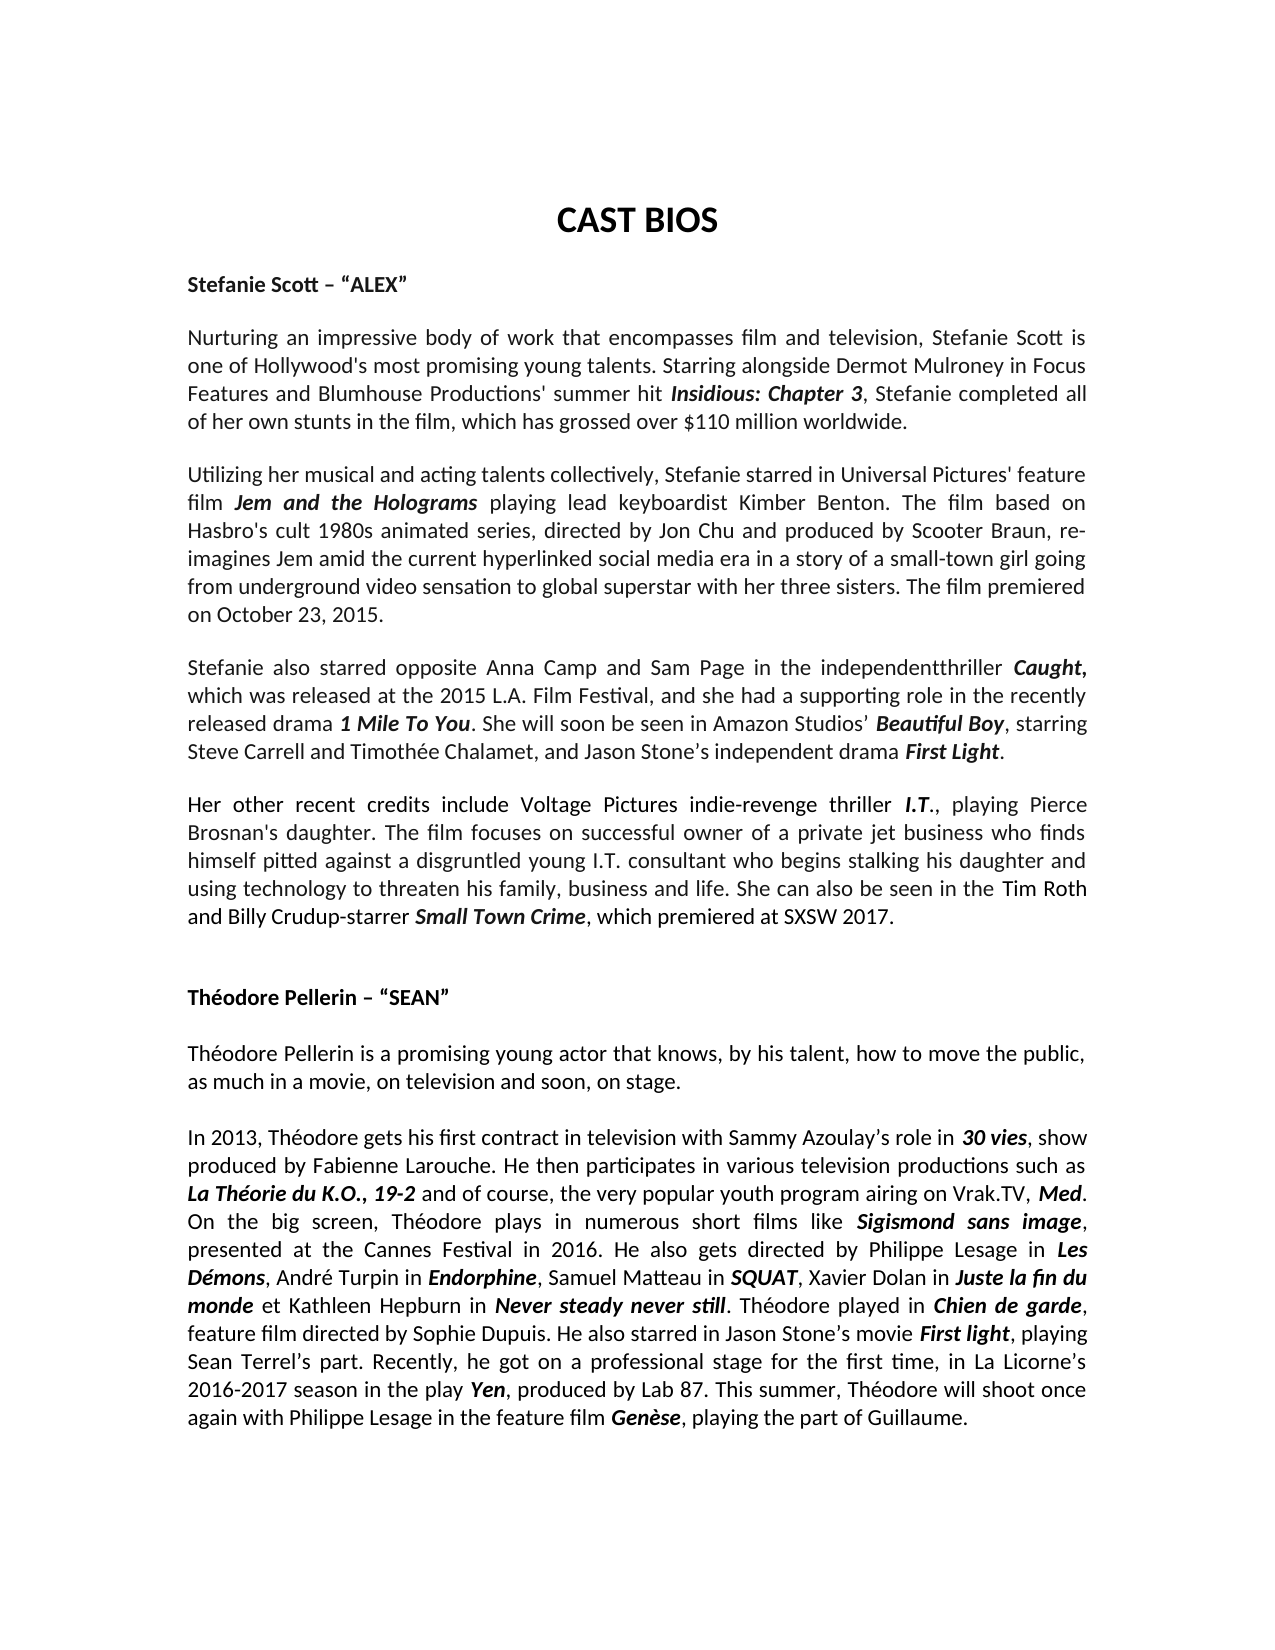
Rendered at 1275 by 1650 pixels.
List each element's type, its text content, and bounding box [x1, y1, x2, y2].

text Her other recent credits include Voltage Pictures indie-revenge thriller I.T., playing Pierce Brosnan's daughter. The film focuses on successful owner of a private jet business who finds himself pitted against a disgruntled young I.T. consultant who begins stalking his daughter and using technology to threaten his family, business and life. She can also be seen in the Tim Roth and Billy Crudup-starrer Small Town Crime, which premiered at SXSW 2017. [187, 790, 1087, 930]
text In 2013, Théodore gets his first contract in television with Sammy Azoulay’s role in 30 vies, show produced by Fabienne Larouche. He then participates in various television productions such as La Théorie du K.O., 19-2 and of course, the very popular youth program airing on Vrak.TV, Med. On the big screen, Théodore plays in numerous short films like Sigismond sans image, presented at the Cannes Festival in 2016. He also gets directed by Philippe Lesage in Les Démons, André Turpin in Endorphine, Samuel Matteau in SQUAT, Xavier Dolan in Juste la fin du monde et Kathleen Hepburn in Never steady never still. Théodore played in Chien de garde, feature film directed by Sophie Dupuis. He also starred in Jason Stone’s movie First light, playing Sean Terrel’s part. Recently, he got on a professional stage for the first time, in La Licorne’s 2016-2017 season in the play Yen, produced by Lab 87. This summer, Théodore will shoot once again with Philippe Lesage in the feature film Genèse, playing the part of Guillaume. [187, 1123, 1087, 1431]
text Nurturing an impressive body of work that encompasses film and television, Stefanie Scott is one of Hollywood's most promising young talents. Starring alongside Dermot Mulroney in Focus Features and Blumhouse Productions' summer hit Insidious: Chapter 3, Stefanie completed all of her own stunts in the film, which has grossed over $110 million worldwide. [187, 323, 1087, 435]
text Théodore Pellerin is a promising young actor that knows, by his talent, how to move the public, as much in a movie, on television and soon, on stage. [187, 1039, 1087, 1095]
text Utilizing her musical and acting talents collectively, Stefanie starred in Universal Pictures' feature film Jem and the Holograms playing lead keyboardist Kimber Benton. The film based on Hasbro's cult 1980s animated series, directed by Jon Chu and produced by Scooter Braun, re- imagines Jem amid the current hyperlinked social media era in a story of a small-town girl going from underground video sensation to global superstar with her three sisters. The film premiered on October 23, 2015. [187, 460, 1087, 628]
text Théodore Pellerin – “SEAN” [187, 955, 1087, 1011]
text CAST BIOS [187, 196, 1087, 242]
text Stefanie Scott – “ALEX” [187, 270, 1087, 298]
text Stefanie also starred opposite Anna Camp and Sam Page in the independent thriller Caught, which was released at the 2015 L.A. Film Festival, and she had a supporting role in the recently released drama 1 Mile To You. She will soon be seen in Amazon Studios’ Beautiful Boy, starring Steve Carrell and Timothée Chalamet, and Jason Stone’s independent drama First Light. [187, 653, 1087, 765]
